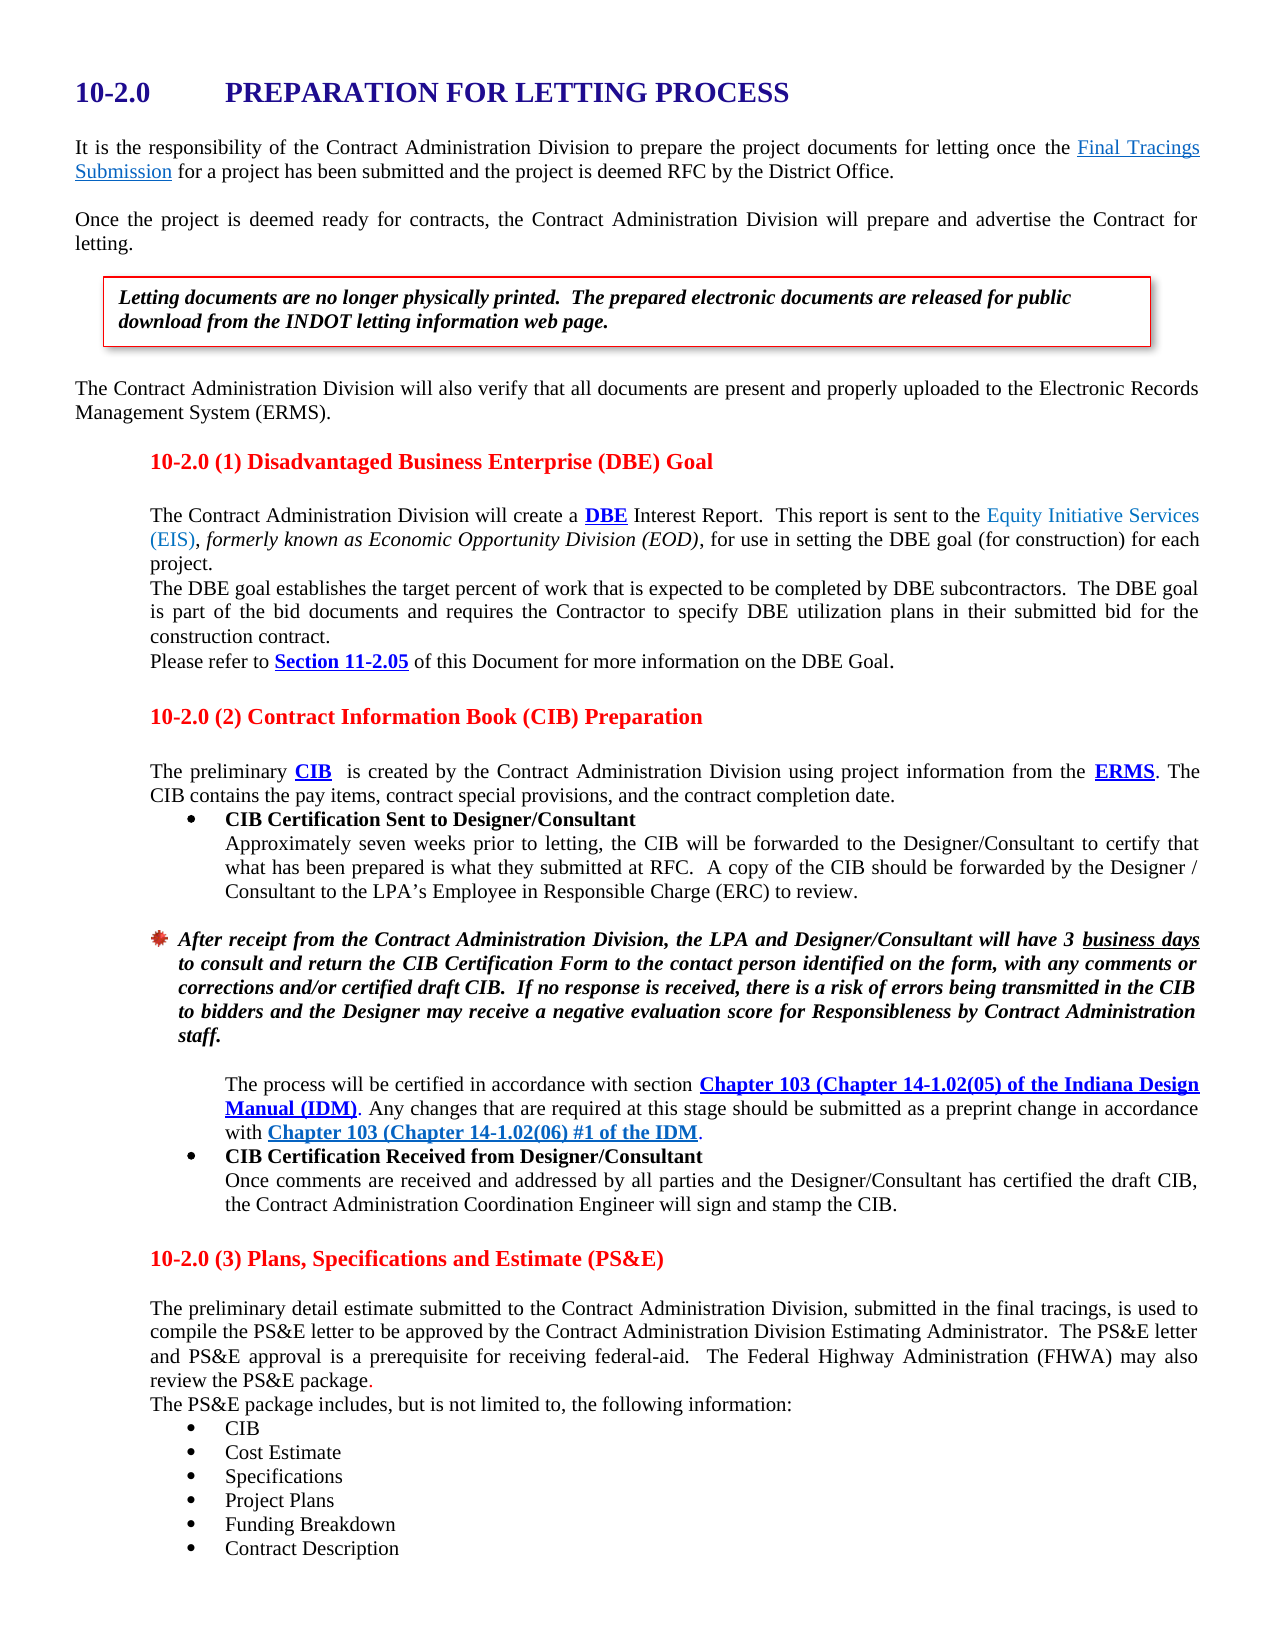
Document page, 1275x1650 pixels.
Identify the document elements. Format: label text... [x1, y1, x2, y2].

picture [151, 930, 168, 947]
text The PS&E package includes, but is not limited to, the following information: [150, 1392, 1200, 1416]
text Once comments are received and addressed by all parties and the Designer/Consultant has certified the draft CIB, the Contract Administration Coordination Engineer will sign and stamp the CIB. [225, 1168, 1200, 1216]
list After receipt from the Contract Administration Division, the LPA and Designer/Consultant will have 3 business days to consult and return the CIB Certification Form to the contact person identified on the form, with any comments or corrections and/or certified draft CIB. If no response is received, there is a risk of errors being transmitted in the CIB to bidders and the Designer may receive a negative evaluation score for Responsibleness by Contract Administration staff. [150, 927, 1200, 1047]
text The preliminary CIB is created by the Contract Administration Division using project information from the ERMS. The CIB contains the pay items, contract special provisions, and the contract completion date. [150, 759, 1200, 807]
list CIB [187, 1416, 1200, 1440]
list Cost Estimate [187, 1440, 1200, 1464]
list Specifications [187, 1464, 1200, 1488]
list Project Plans [187, 1488, 1200, 1512]
list Contract Description [187, 1536, 1200, 1560]
text It is the responsibility of the Contract Administration Division to prepare the project documents for letting once the Final Tracings Submission for a project has been submitted and the project is deemed RFC by the District Office. [75, 135, 1200, 183]
subtitle 10-2.0 (2) Contract Information Book (CIB) Preparation [150, 703, 1200, 729]
text The Contract Administration Division will create a DBE Interest Report. This report is sent to the Equity Initiative Services (EIS), formerly known as Economic Opportunity Division (EOD), for use in setting the DBE goal (for construction) for each project. [150, 503, 1200, 575]
text The preliminary detail estimate submitted to the Contract Administration Division, submitted in the final tracings, is used to compile the PS&E letter to be approved by the Contract Administration Division Estimating Administrator. The PS&E letter and PS&E approval is a prerequisite for receiving federal-aid. The Federal Highway Administration (FHWA) may also review the PS&E package. [150, 1295, 1200, 1392]
text Once the project is deemed ready for contracts, the Contract Administration Division will prepare and advertise the Contract for letting. [75, 207, 1200, 255]
list CIB Certification Sent to Designer/Consultant [187, 807, 1200, 831]
text Approximately seven weeks prior to letting, the CIB will be forwarded to the Designer/Consultant to certify that what has been prepared is what they submitted at RFC. A copy of the CIB should be forwarded by the Designer / Consultant to the LPA’s Employee in Responsible Charge (ERC) to review. [225, 831, 1200, 903]
list CIB Certification Received from Designer/Consultant [187, 1144, 1200, 1168]
text The process will be certified in accordance with section Chapter 103 (Chapter 14-1.02(05) of the Indiana Design Manual (IDM). Any changes that are required at this stage should be submitted as a preprint change in accordance with Chapter 103 (Chapter 14-1.02(06) #1 of the IDM. [225, 1071, 1200, 1144]
subtitle 10-2.0 (1) Disadvantaged Business Enterprise (DBE) Goal [150, 448, 1200, 474]
subtitle 10-2.0 PREPARATION FOR LETTING PROCESS [75, 75, 1200, 108]
text The DBE goal establishes the target percent of work that is expected to be completed by DBE subcontractors. The DBE goal is part of the bid documents and requires the Contractor to specify DBE utilization plans in their submitted bid for the construction contract. [150, 575, 1200, 648]
text Please refer to Section 11-2.05 of this Document for more information on the DBE Goal. [150, 648, 1200, 674]
text The Contract Administration Division will also verify that all documents are present and properly uploaded to the Electronic Records Management System (ERMS). [75, 376, 1200, 424]
list Funding Breakdown [187, 1512, 1200, 1536]
subtitle 10-2.0 (3) Plans, Specifications and Estimate (PS&E) [150, 1245, 1200, 1271]
